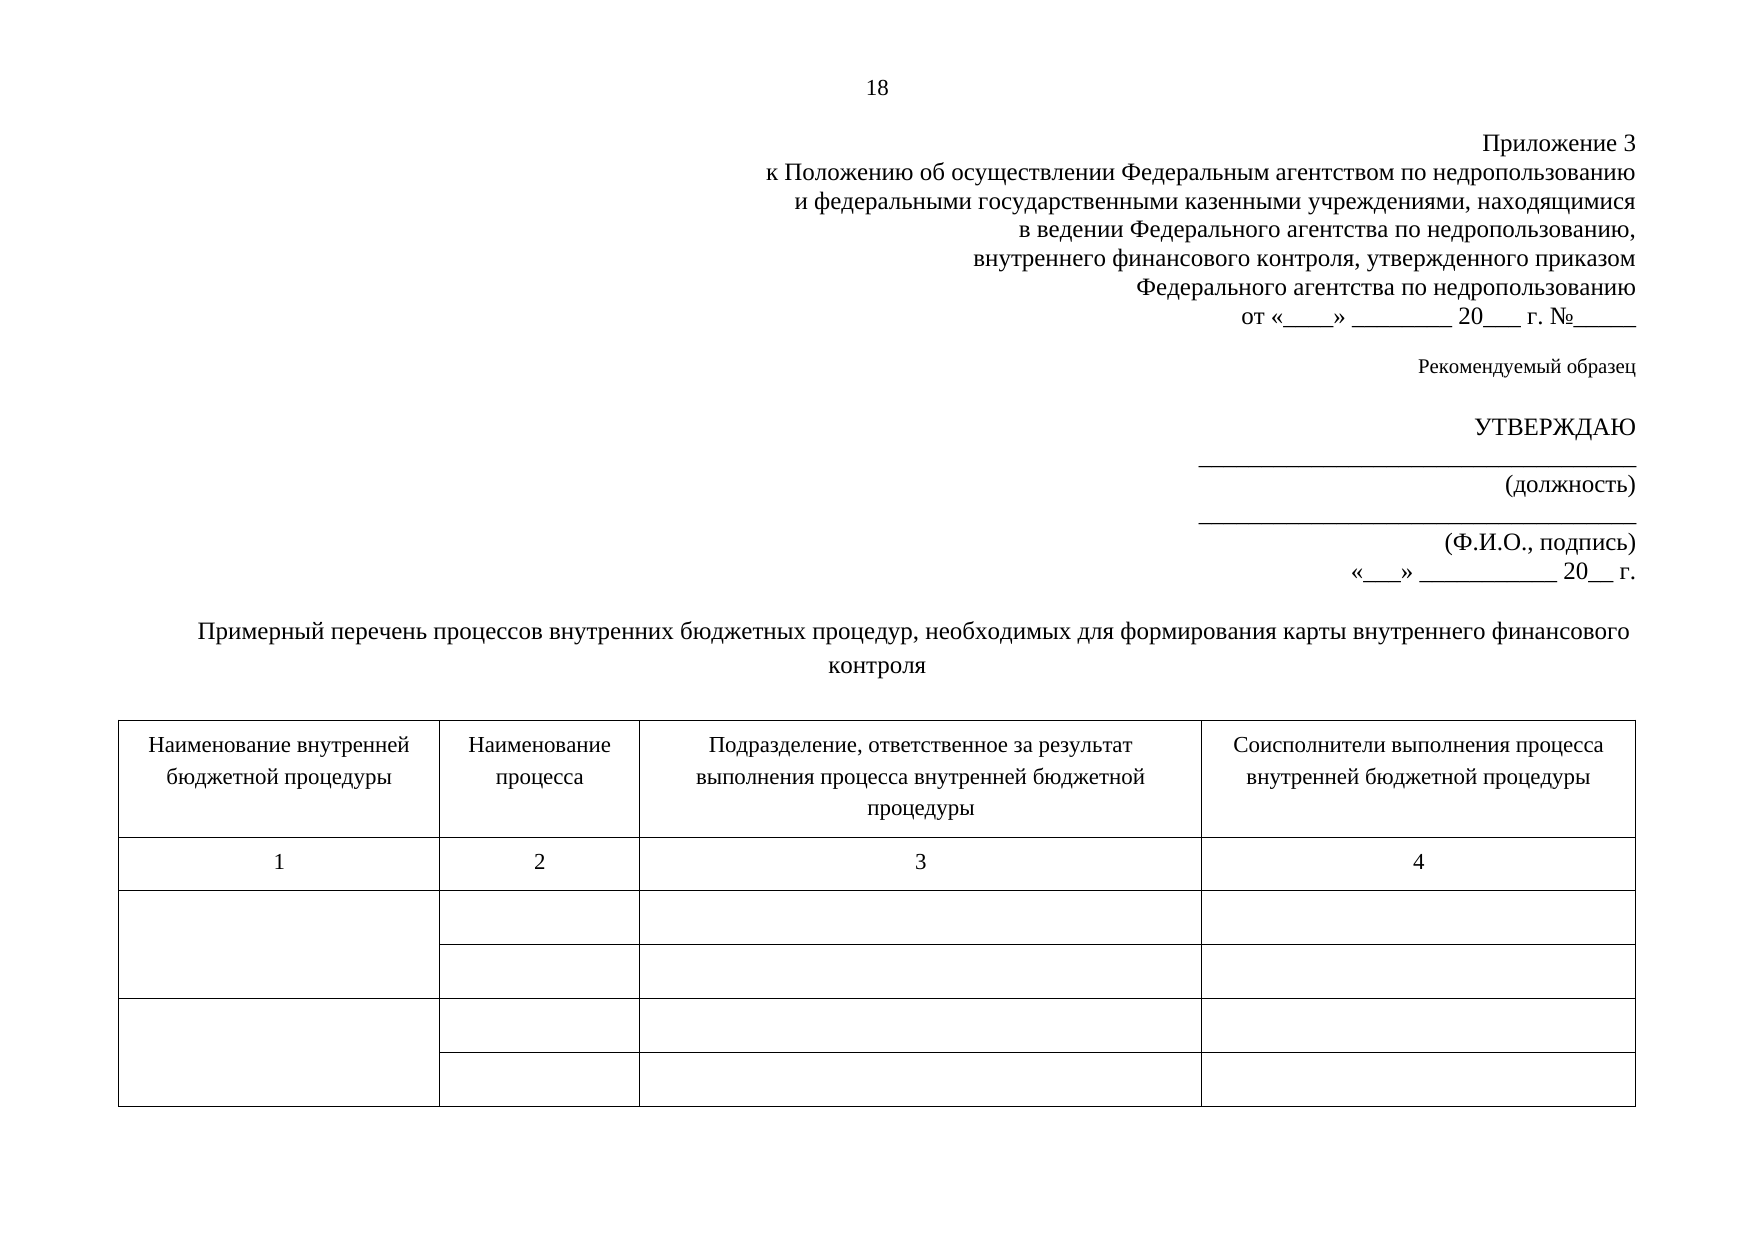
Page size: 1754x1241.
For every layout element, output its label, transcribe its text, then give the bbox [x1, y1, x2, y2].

table_header Наименование внутренней бюджетной процедуры [119, 721, 439, 837]
table_cell [119, 891, 439, 998]
text «___» ___________ 20__ г. [118, 556, 1636, 584]
text Федерального агентства по недропользованию [118, 272, 1636, 301]
text в ведении Федерального агентства по недропользованию, [118, 214, 1636, 243]
text внутреннего финансового контроля, утвержденного приказом [118, 243, 1636, 272]
table_header Наименование процесса [440, 721, 639, 837]
table_cell [640, 945, 1201, 998]
text УТВЕРЖДАЮ [118, 412, 1636, 441]
table_cell [1202, 891, 1635, 944]
text ___________________________________ [118, 441, 1636, 469]
text Приложение 3 к Положению об осуществлении Федеральным агентством по недропользованию [118, 128, 1636, 186]
table_cell [440, 999, 639, 1052]
text Примерный перечень процессов внутренних бюджетных процедур, необходимых для формирования карты внутреннего финансового контроля [118, 616, 1636, 679]
table_header Подразделение, ответственное за результат выполнения процесса внутренней бюджетной процедуры [640, 721, 1201, 837]
text (Ф.И.О., подпись) [118, 527, 1636, 556]
table_cell [640, 999, 1201, 1052]
table_cell [1202, 999, 1635, 1052]
table_cell [1202, 945, 1635, 998]
table_cell 3 [640, 838, 1201, 890]
text от «____» ________ 20___ г. №_____ [118, 301, 1636, 329]
table_cell [1202, 1053, 1635, 1106]
table_cell [640, 891, 1201, 944]
text Рекомендуемый образец [118, 353, 1636, 378]
table_cell [440, 891, 639, 944]
table_cell [440, 945, 639, 998]
table_header Соисполнители выполнения процесса внутренней бюджетной процедуры [1202, 721, 1635, 837]
table_cell [440, 1053, 639, 1106]
text и федеральными государственными казенными учреждениями, находящимися [118, 186, 1636, 214]
table_cell 4 [1202, 838, 1635, 890]
text (должность) [118, 469, 1636, 498]
table_cell 1 [119, 838, 439, 890]
text ___________________________________ [118, 498, 1636, 527]
table_cell [119, 999, 439, 1106]
table_cell 2 [440, 838, 639, 890]
table_cell [640, 1053, 1201, 1106]
